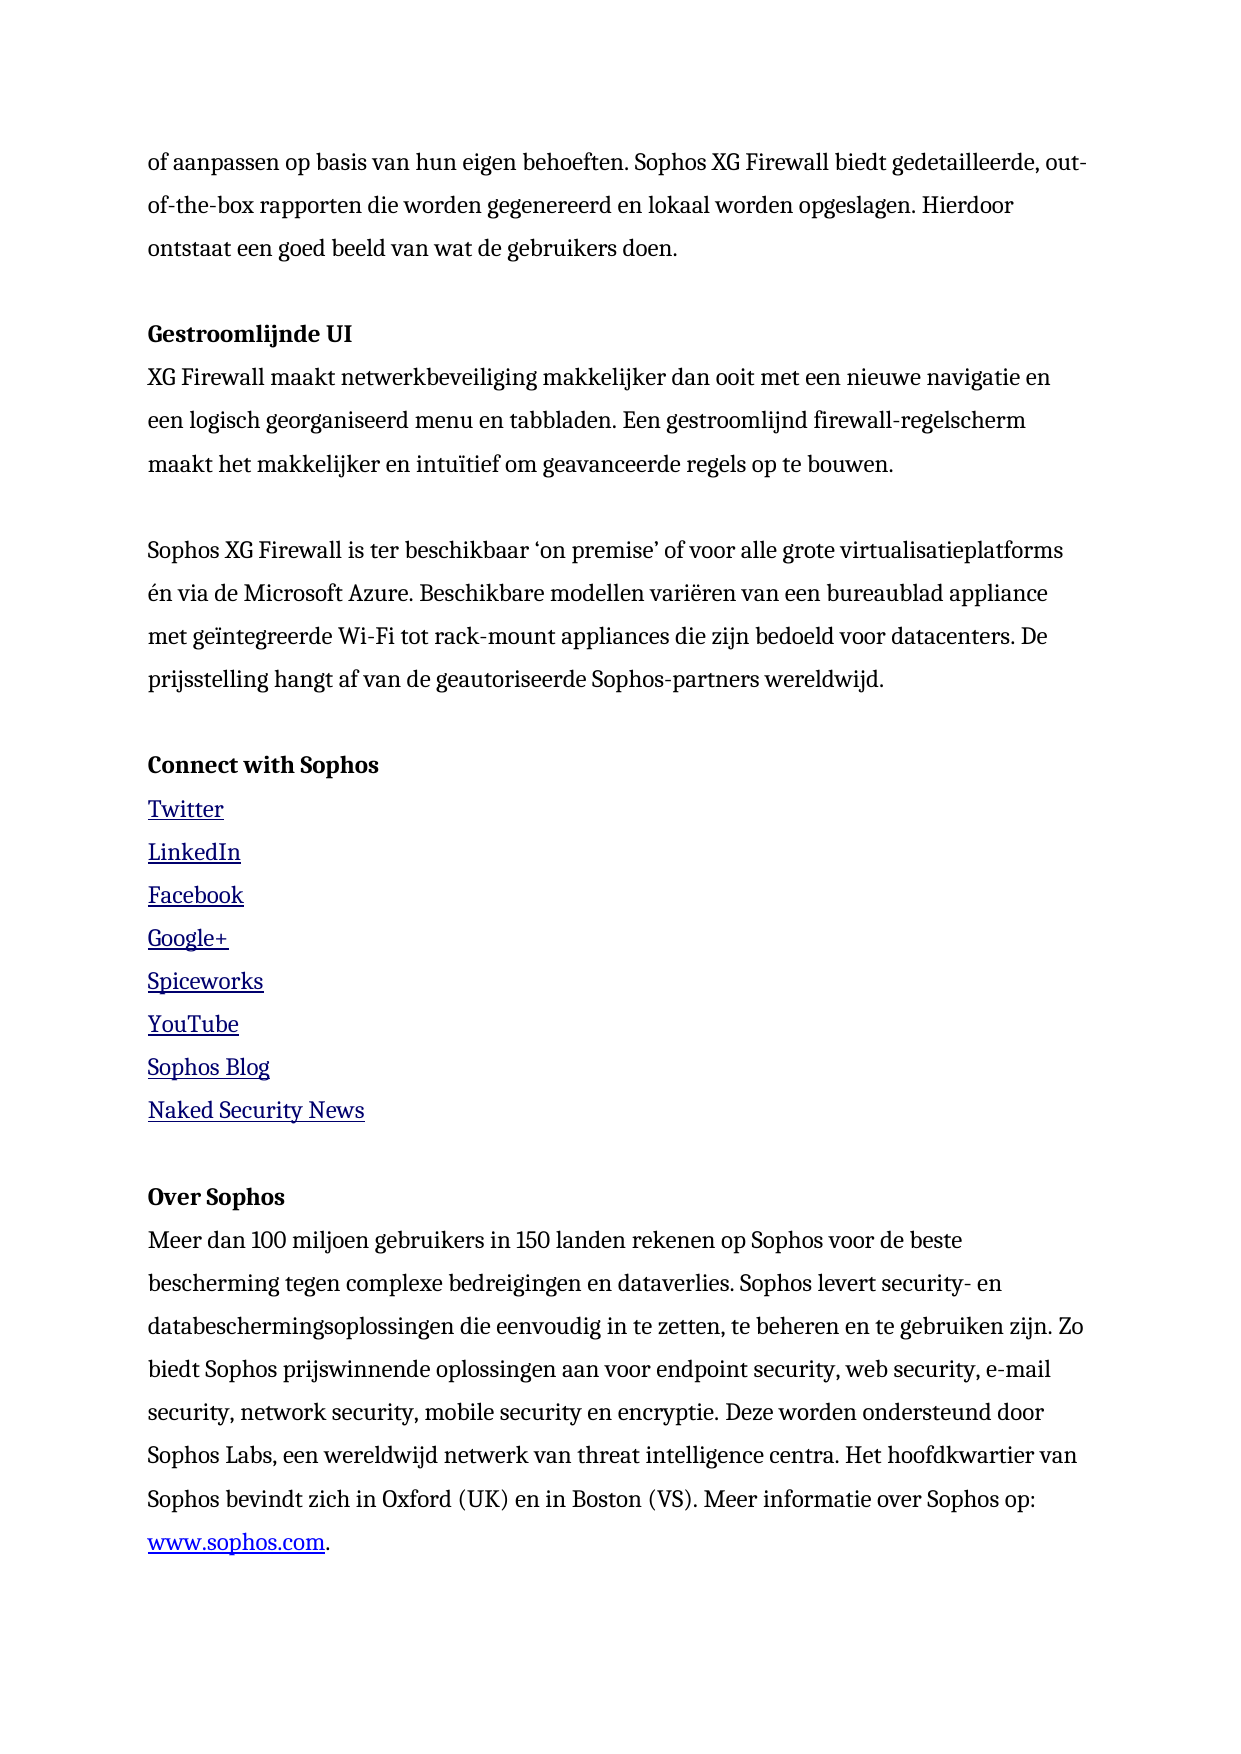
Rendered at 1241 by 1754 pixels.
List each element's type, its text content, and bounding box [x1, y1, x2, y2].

text Naked Security News [148, 1096, 1093, 1125]
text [148, 148, 1093, 263]
text Over Sophos [148, 1183, 1093, 1211]
text Facebook [148, 881, 1093, 909]
text Gestroomlijnde UI [148, 320, 1093, 349]
text Sophos Blog [148, 1053, 1093, 1082]
text LinkedIn [148, 838, 1093, 866]
text YouTube [148, 1010, 1093, 1039]
text XG Firewall maakt netwerkbeveiliging makkelijker dan ooit met een nieuwe navigatie en een logisch georganiseerd menu en tabbladen. Een gestroomlijnd firewall-regelscherm maakt het makkelijker en intuïtief om geavanceerde regels op te bouwen. [148, 363, 1093, 478]
text Sophos XG Firewall is ter beschikbaar ‘on premise’ of voor alle grote virtualisatieplatforms én via de Microsoft Azure. Beschikbare modellen variëren van een bureaublad appliance met geïntegreerde Wi-Fi tot rack-mount appliances die zijn bedoeld voor datacenters. De prijsstelling hangt af van de geautoriseerde Sophos-partners wereldwijd. [148, 536, 1093, 694]
text Google+ [148, 924, 1093, 953]
text Twitter [148, 794, 1093, 823]
text Spiceworks [148, 967, 1093, 996]
text Connect with Sophos [148, 751, 1093, 780]
text Meer dan 100 miljoen gebruikers in 150 landen rekenen op Sophos voor de beste bescherming tegen complexe bedreigingen en dataverlies. Sophos levert security- en databeschermingsoplossingen die eenvoudig in te zetten, te beheren en te gebruiken zijn. Zo biedt Sophos prijswinnende oplossingen aan voor endpoint security, web security, e-mail security, network security, mobile security en encryptie. Deze worden ondersteund door Sophos Labs, een wereldwijd netwerk van threat intelligence centra. Het hoofdkwartier van Sophos bevindt zich in Oxford (UK) en in Boston (VS). Meer informatie over Sophos op: www.sophos.com. [148, 1226, 1093, 1556]
